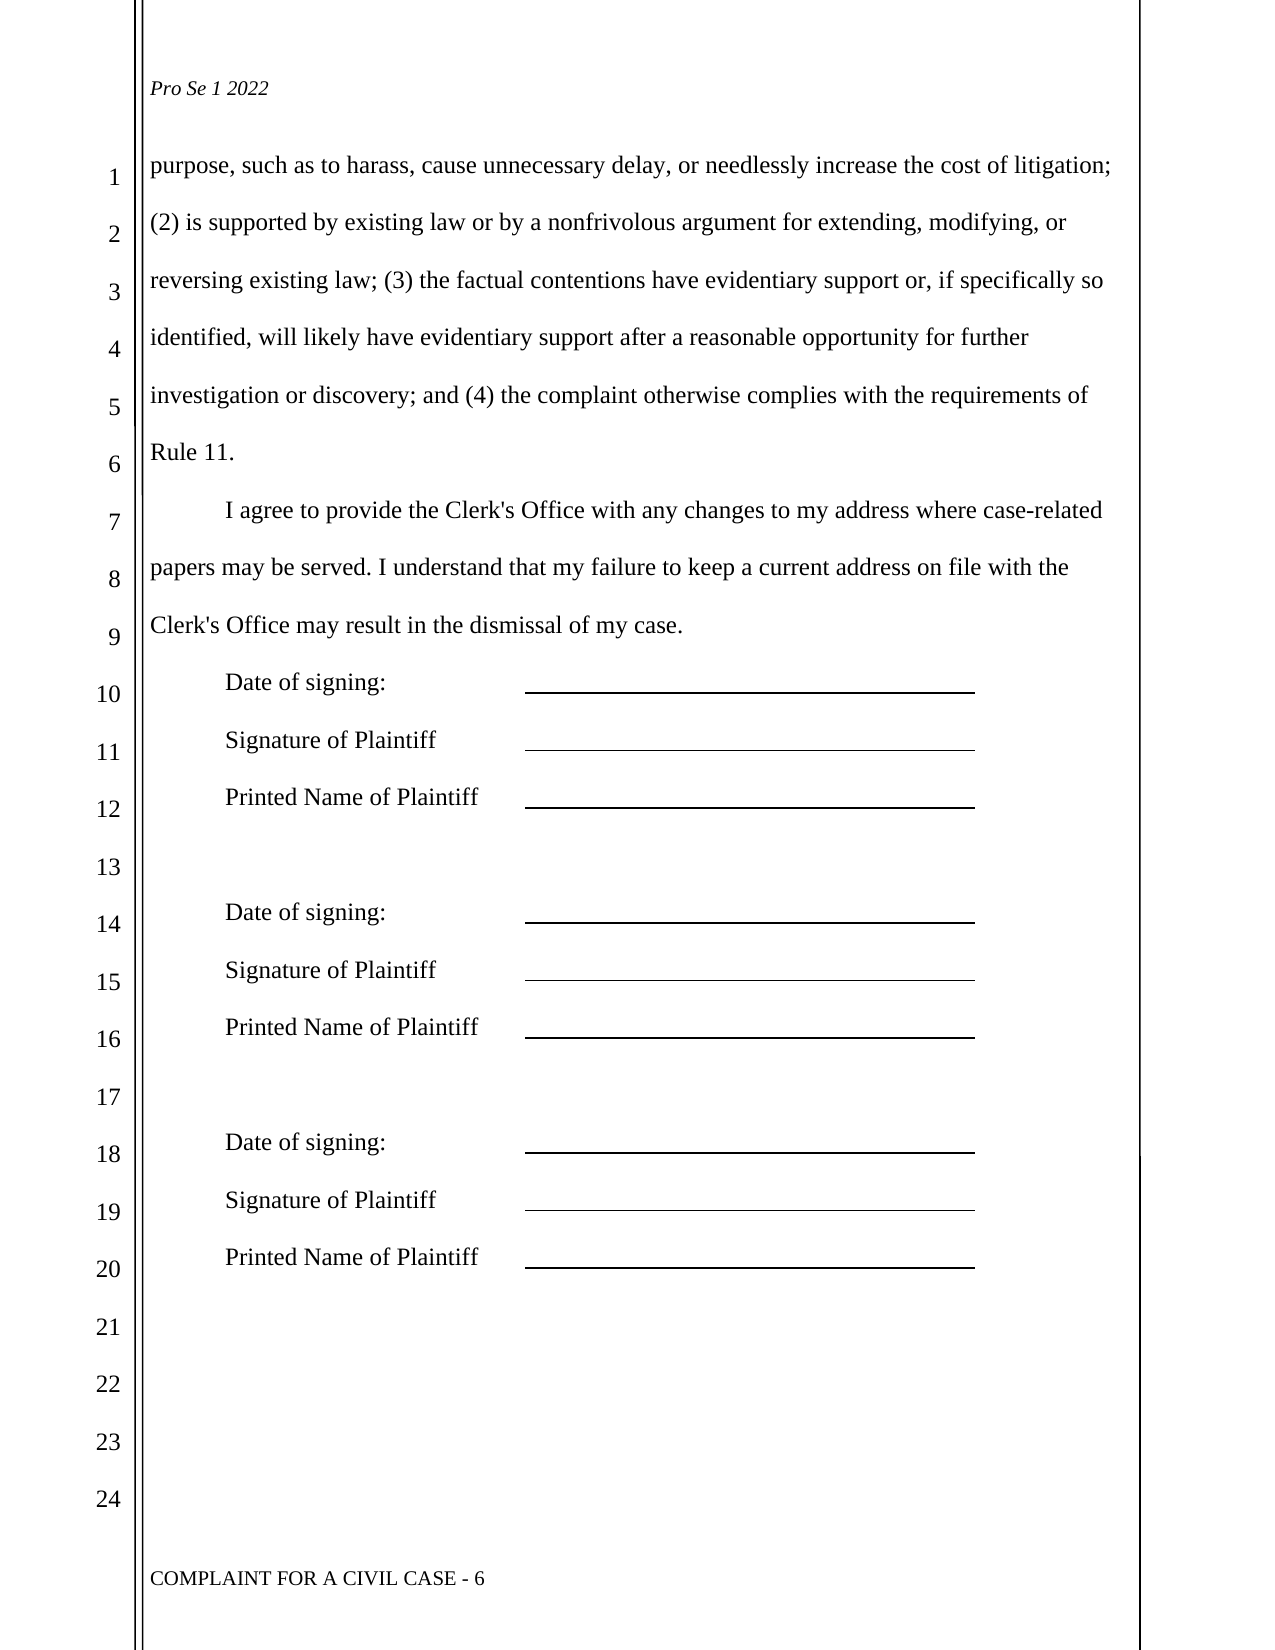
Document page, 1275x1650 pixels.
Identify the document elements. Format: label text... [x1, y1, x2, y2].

text I agree to provide the Clerk's Office with any changes to my address where case-related papers may be served. I understand that my failure to keep a current address on file with the Clerk's Office may result in the dismissal of my case. [150, 495, 1125, 639]
text Date of signing: [150, 897, 1125, 926]
text Printed Name of Plaintiff [150, 1242, 1125, 1271]
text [150, 150, 1125, 466]
text Printed Name of Plaintiff [150, 782, 1125, 811]
text Date of signing: [150, 1127, 1125, 1156]
text Signature of Plaintiff [150, 725, 1125, 754]
text Printed Name of Plaintiff [150, 1012, 1125, 1041]
text Signature of Plaintiff [150, 1185, 1125, 1214]
text Signature of Plaintiff [150, 955, 1125, 984]
text Date of signing: [150, 667, 1125, 696]
